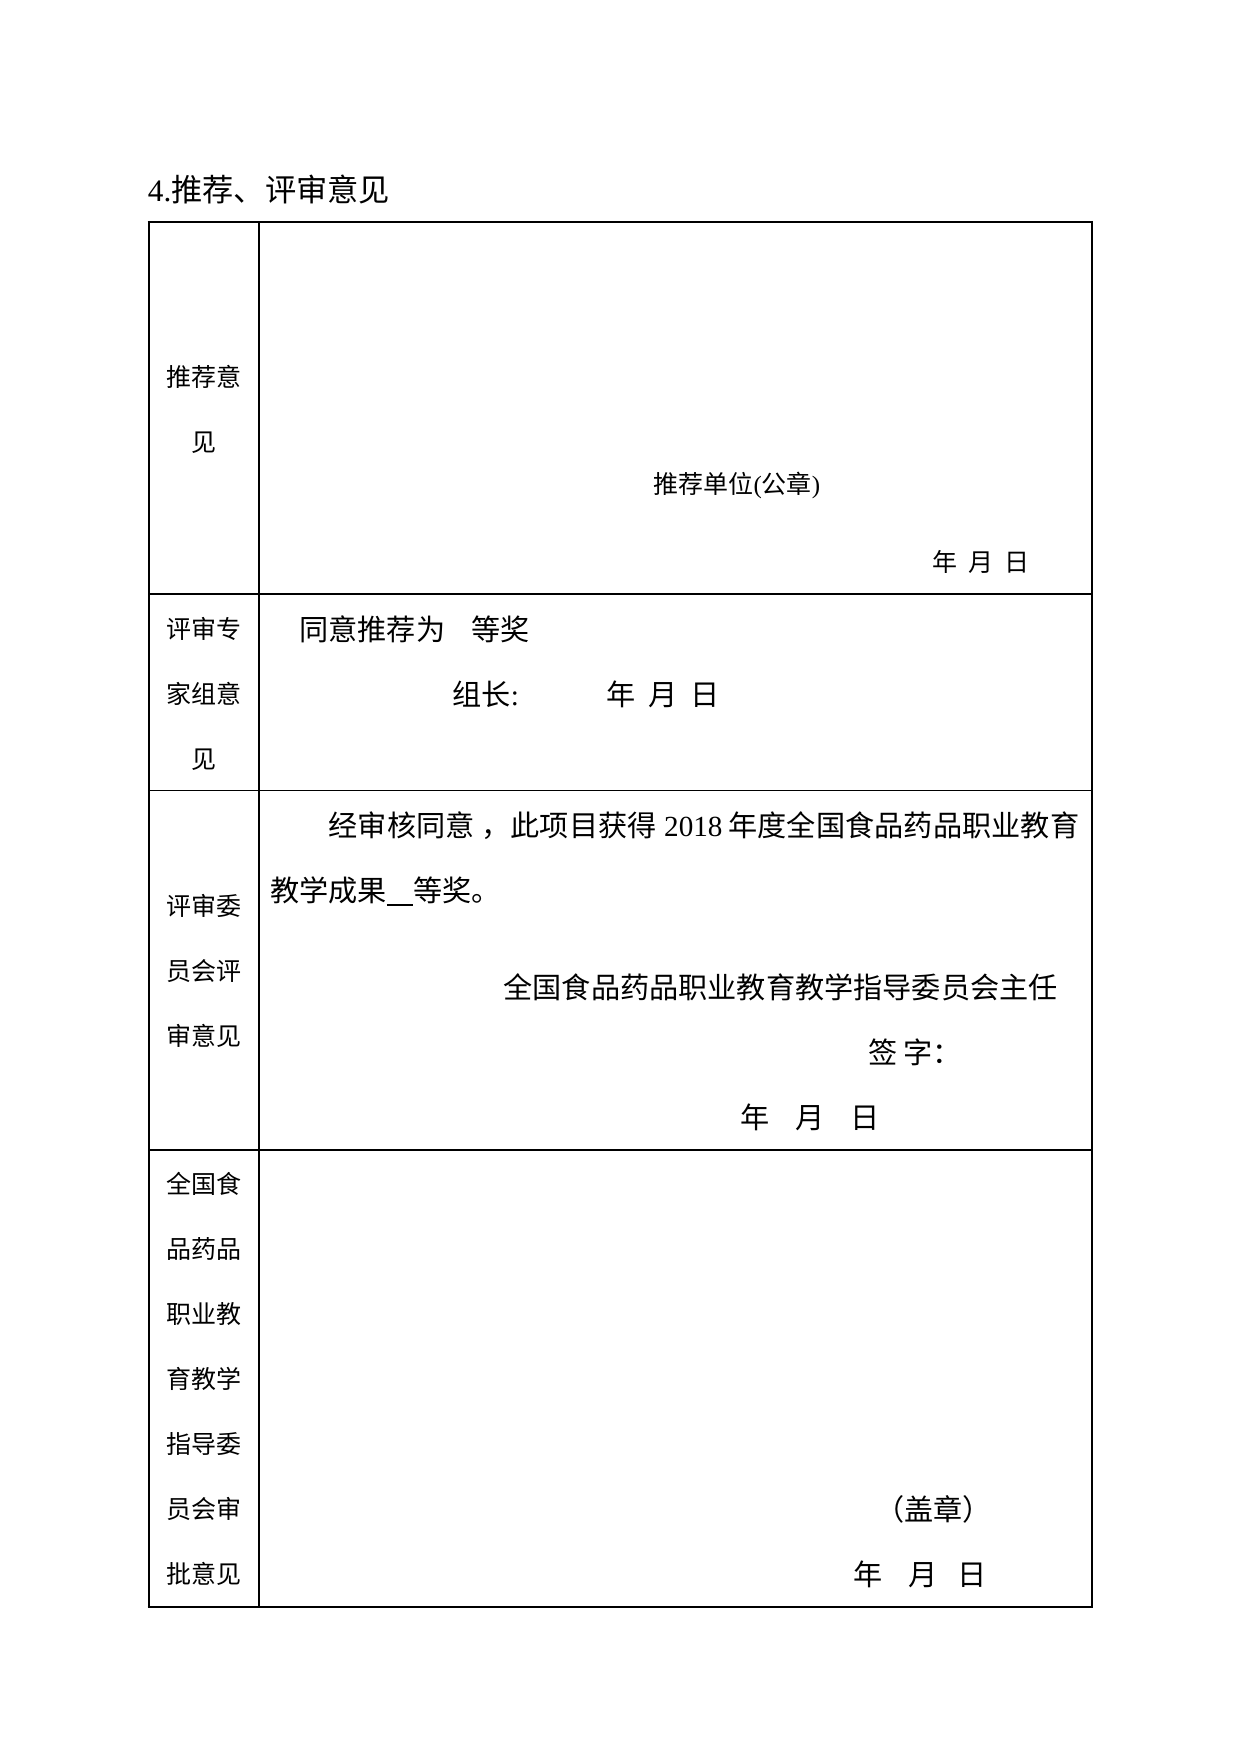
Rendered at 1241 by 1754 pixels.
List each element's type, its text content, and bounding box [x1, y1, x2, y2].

table_cell 评审委员会评审意见 [150, 791, 258, 1148]
table_cell （盖章） 年 月 日 [260, 1151, 1091, 1606]
table_cell 评审专家组意见 [150, 595, 258, 790]
table_header 推荐意见 [150, 223, 258, 593]
table_header 推荐单位(公章) 年 月 日 [260, 223, 1091, 593]
table_cell 同意推荐为 等奖 组长: 年 月 日 [260, 595, 1091, 790]
table_cell 全国食品药品职业教育教学指导委员会审批意见 [150, 1151, 258, 1606]
text 4.推荐、评审意见 [148, 156, 1092, 221]
table_cell 经审核同意 ，此项目获得2018年度全国食品药品职业教育教学成果 等奖。 全国食品药品职业教育教学指导委员会主任 签 字： 年 月 日 [260, 791, 1091, 1148]
